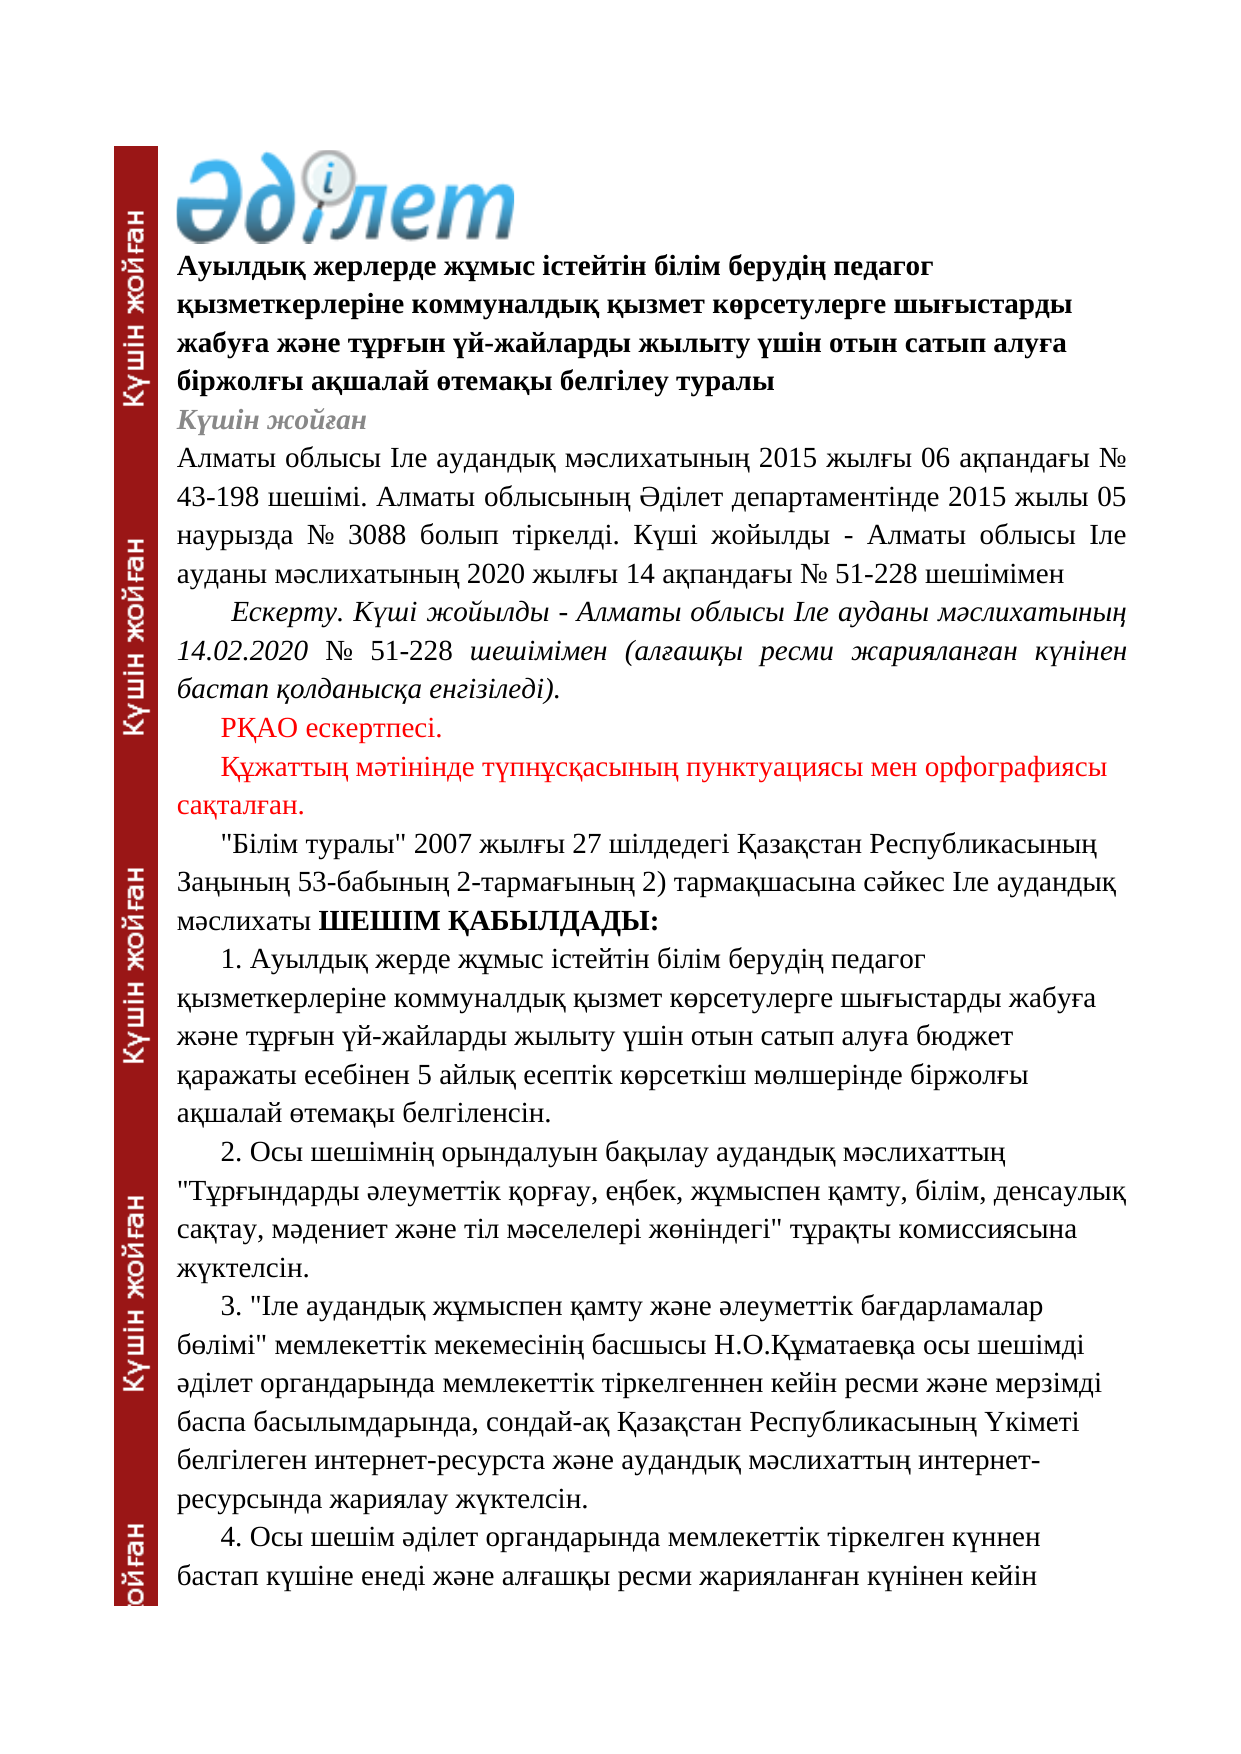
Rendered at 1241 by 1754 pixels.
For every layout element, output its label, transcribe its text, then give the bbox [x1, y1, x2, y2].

picture [114, 435, 158, 440]
text Алматы облысы Іле аудандық мәслихатының 2015 жылғы 06 ақпандағы № 43-198 шешімі. Алматы облысының Әділет департаментінде 2015 жылы 05 наурызда № 3088 болып тіркелді. Күші жойылды - Алматы облысы Іле ауданы мәслихатының 2020 жылғы 14 ақпандағы № 51-228 шешімімен [112, 440, 1128, 589]
picture [114, 397, 158, 402]
picture [114, 589, 158, 594]
picture [114, 1592, 158, 1606]
text Күшін жойған [112, 402, 1128, 435]
picture [114, 146, 158, 248]
text Ауылдық жерлерде жұмыс істейтін білім берудің педагог қызметкерлеріне коммуналдық қызмет көрсетулерге шығыстарды жабуға және тұрғын үй-жайларды жылыту үшін отын сатып алуға біржолғы ақшалай өтемақы белгілеу туралы [112, 248, 1128, 397]
picture [114, 705, 158, 710]
picture [176, 150, 515, 244]
text Ескерту. Күші жойылды - Алматы облысы Іле ауданы мәслихатының 14.02.2020 № 51-228 шешімімен (алғашқы ресми жарияланған күнінен бастап қолданысқа енгізіледі). [112, 594, 1128, 705]
